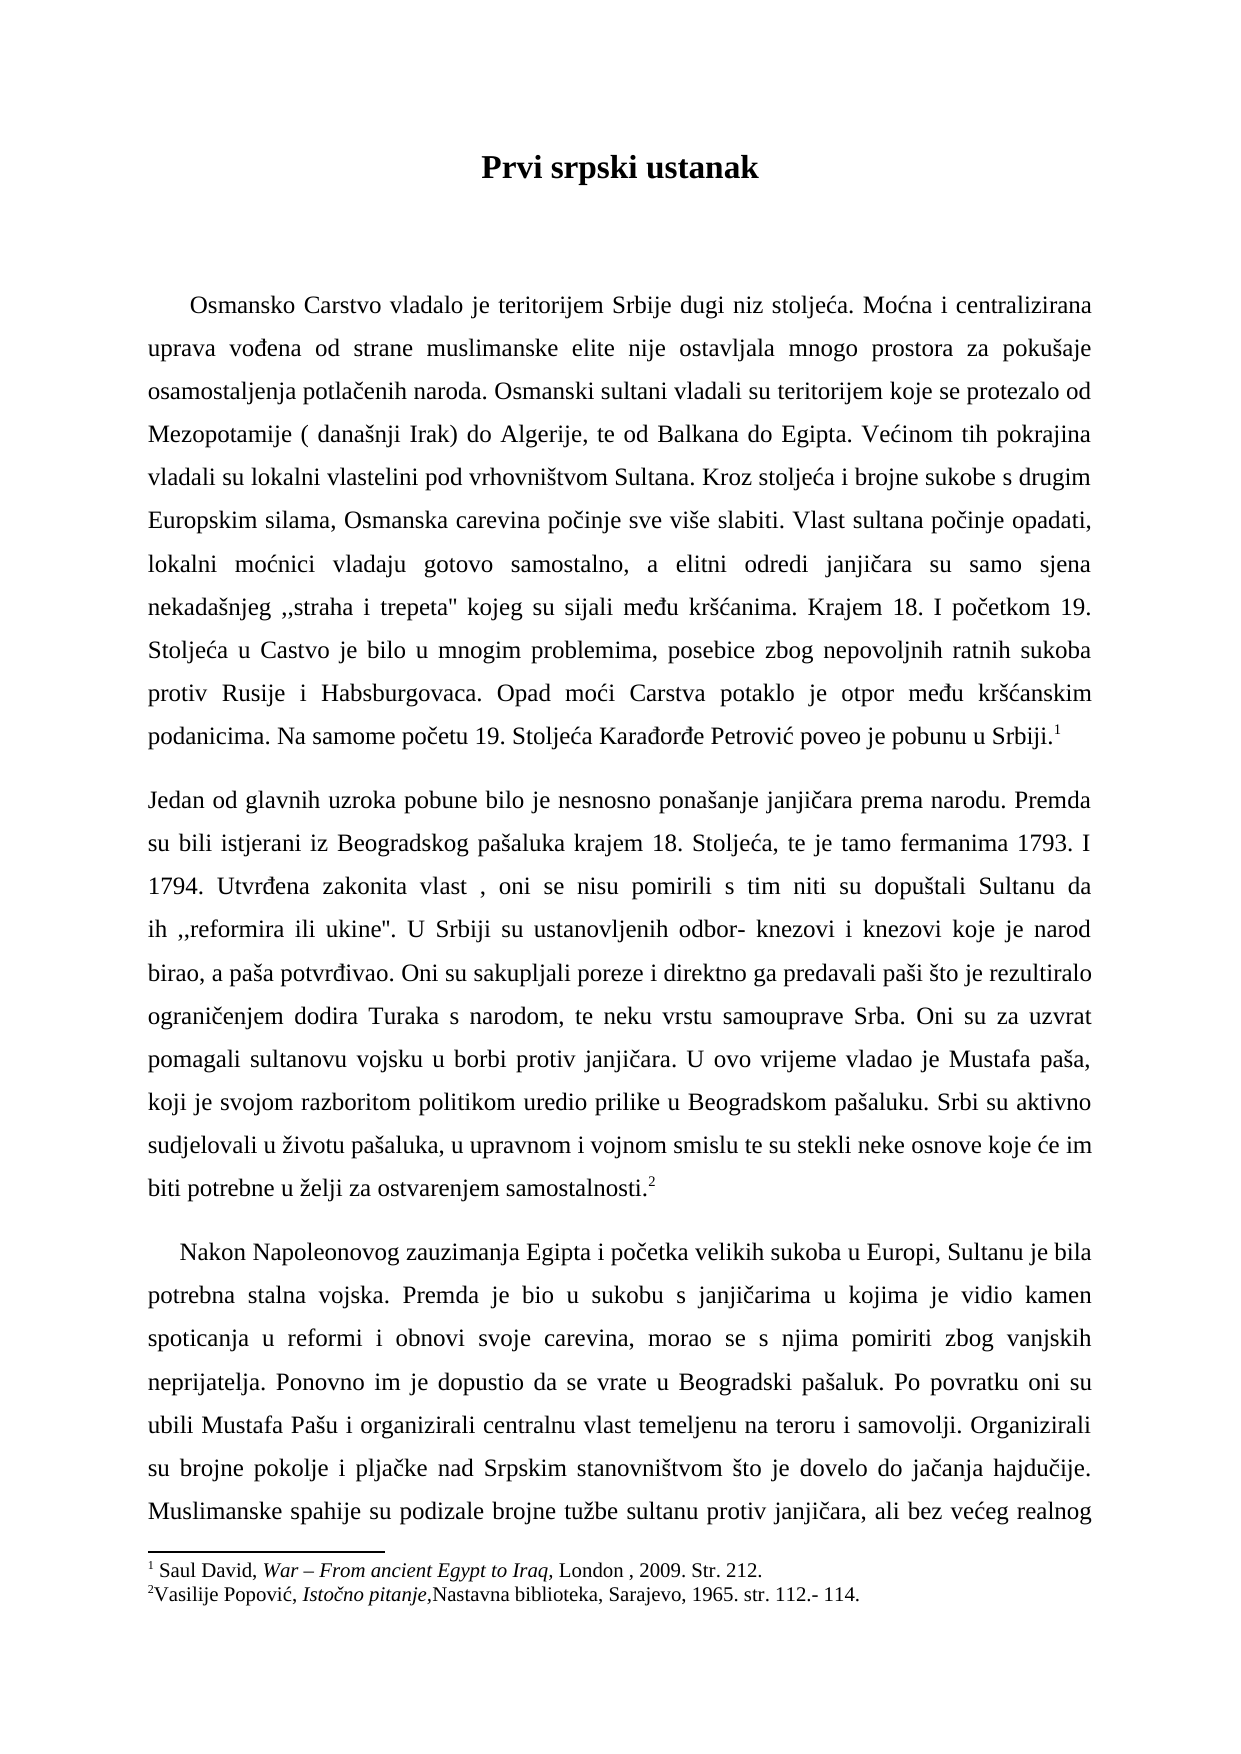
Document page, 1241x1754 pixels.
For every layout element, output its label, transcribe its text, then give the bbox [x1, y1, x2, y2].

text Prvi srpski ustanak [148, 148, 1093, 186]
text Osmansko Carstvo vladalo je teritorijem Srbije dugi niz stoljeća. Moćna i centralizirana uprava vođena od strane muslimanske elite nije ostavljala mnogo prostora za pokušaje osamostaljenja potlačenih naroda. Osmanski sultani vladali su teritorijem koje se protezalo od Mezopotamije ( današnji Irak) do Algerije, te od Balkana do Egipta. Većinom tih pokrajina vladali su lokalni vlastelini pod vrhovništvom Sultana. Kroz stoljeća i brojne sukobe s drugim Europskim silama, Osmanska carevina počinje sve više slabiti. Vlast sultana počinje opadati, lokalni moćnici vladaju gotovo samostalno, a elitni odredi janjičara su samo sjena nekadašnjeg ,,straha i trepeta'' kojeg su sijali među kršćanima. Krajem 18. I početkom 19. Stoljeća u Castvo je bilo u mnogim problemima, posebice zbog nepovoljnih ratnih sukoba protiv Rusije i Habsburgovaca. Opad moći Carstva potaklo je otpor među kršćanskim podanicima. Na samome početu 19. Stoljeća Karađorđe Petrović poveo je pobunu u Srbiji. [148, 290, 1093, 750]
text Jedan od glavnih uzroka pobune bilo je nesnosno ponašanje janjičara prema narodu. Premda su bili istjerani iz Beogradskog pašaluka krajem 18. Stoljeća, te je tamo fermanima 1793. I 1794. Utvrđena zakonita vlast , oni se nisu pomirili s tim niti su dopuštali Sultanu da ih ,,reformira ili ukine''. U Srbiji su ustanovljenih odbor- knezovi i knezovi koje je narod birao, a paša potvrđivao. Oni su sakupljali poreze i direktno ga predavali paši što je rezultiralo ograničenjem dodira Turaka s narodom, te neku vrstu samouprave Srba. Oni su za uzvrat pomagali sultanovu vojsku u borbi protiv janjičara. U ovo vrijeme vladao je Mustafa paša, koji je svojom razboritom politikom uredio prilike u Beogradskom pašaluku. Srbi su aktivno sudjelovali u životu pašaluka, u upravnom i vojnom smislu te su stekli neke osnove koje će im biti potrebne u želji za ostvarenjem samostalnosti. [148, 785, 1093, 1202]
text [148, 1237, 1093, 1525]
